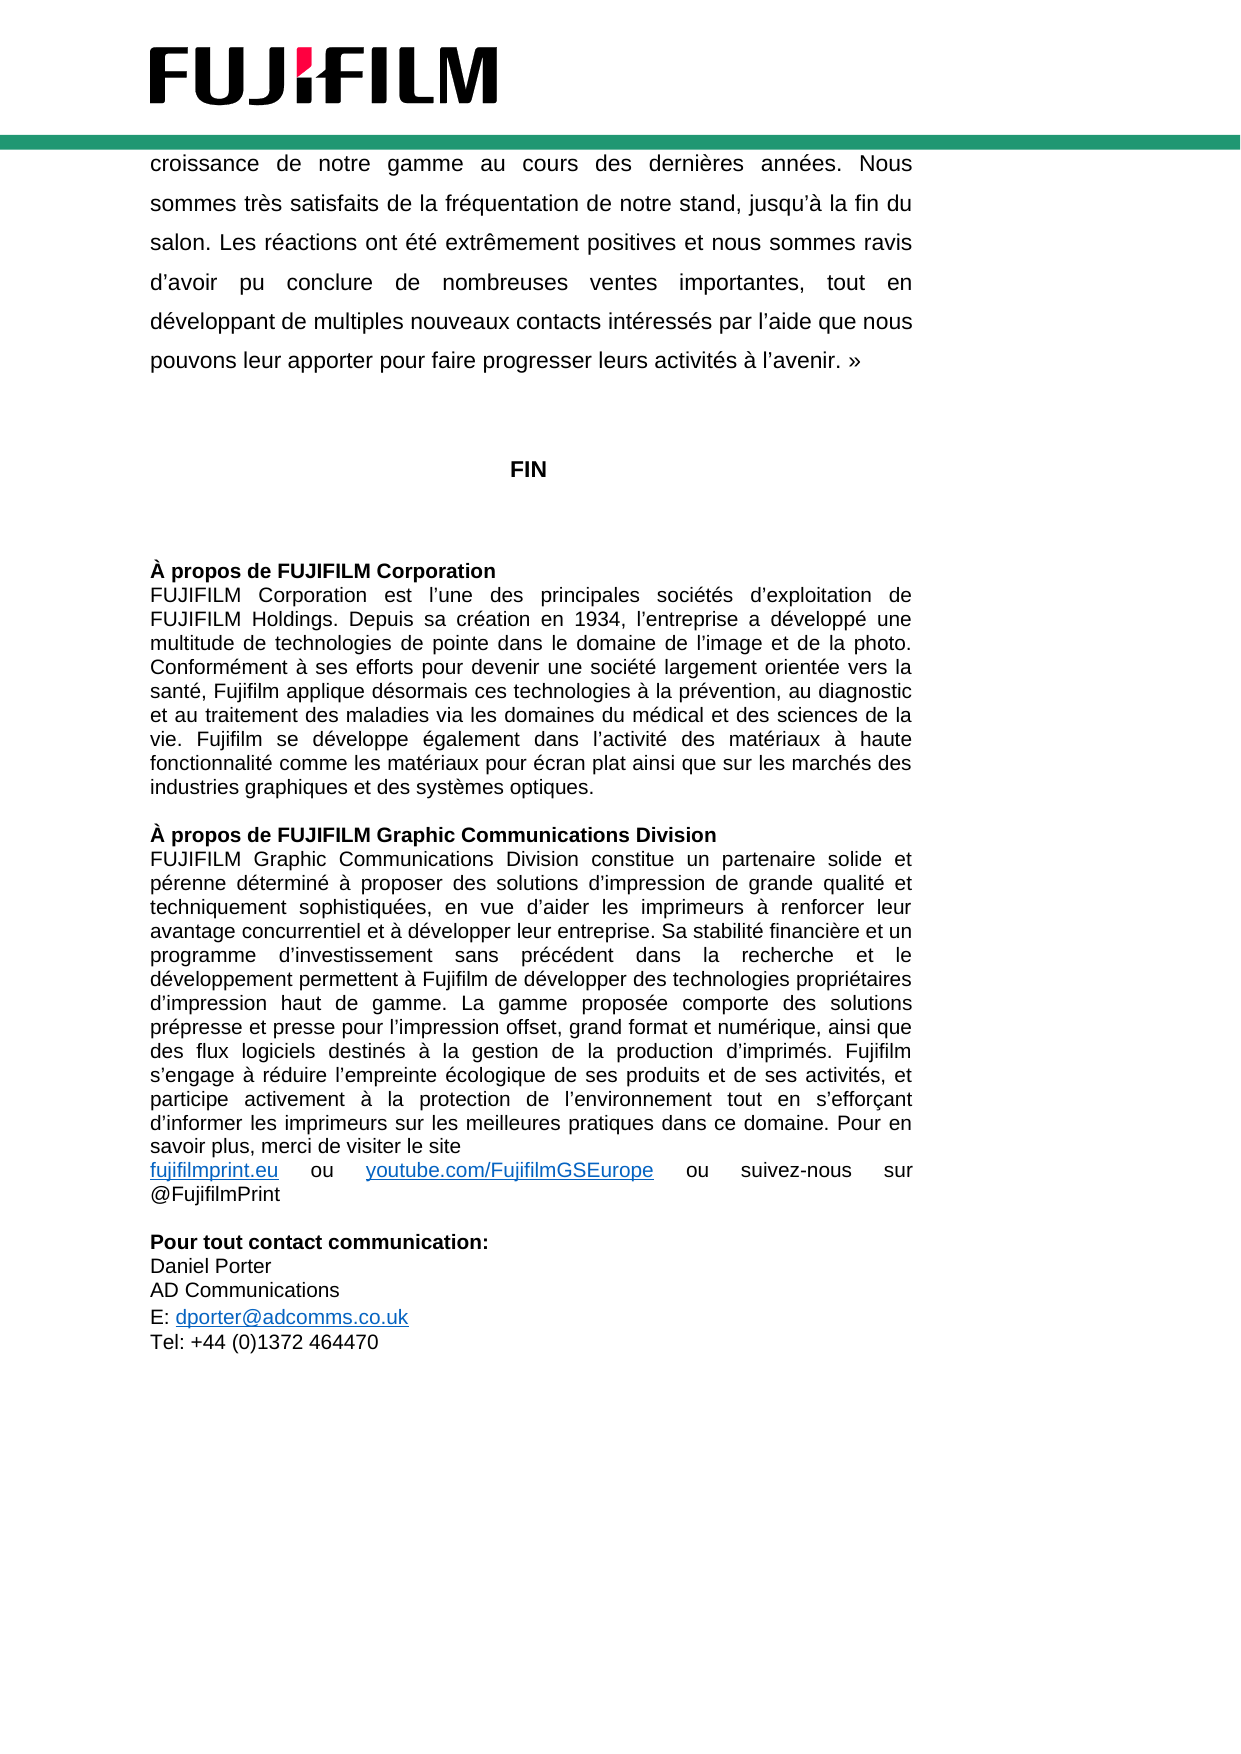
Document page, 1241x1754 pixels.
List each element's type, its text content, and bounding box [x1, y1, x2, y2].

text Daniel Porter [150, 1254, 913, 1278]
text fujifilmprint.eu ou youtube.com/FujifilmGSEurope ou suivez-nous sur @FujifilmPrint [150, 1158, 913, 1206]
text À propos de FUJIFILM Graphic Communications Division [150, 823, 913, 847]
text AD Communications [150, 1278, 913, 1302]
text Pour tout contact communication: [150, 1230, 913, 1254]
text À propos de FUJIFILM Corporation [150, 559, 913, 583]
text FIN [150, 456, 913, 483]
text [150, 150, 913, 374]
text Tel: +44 (0)1372 464470 [150, 1330, 913, 1354]
text E: dporter@adcomms.co.uk [150, 1302, 913, 1330]
text FUJIFILM Graphic Communications Division constitue un partenaire solide et pérenne déterminé à proposer des solutions d’impression de grande qualité et techniquement sophistiquées, en vue d’aider les imprimeurs à renforcer leur avantage concurrentiel et à développer leur entreprise. Sa stabilité financière et un programme d’investissement sans précédent dans la recherche et le développement permettent à Fujifilm de développer des technologies propriétaires d’impression haut de gamme. La gamme proposée comporte des solutions prépresse et presse pour l’impression offset, grand format et numérique, ainsi que des flux logiciels destinés à la gestion de la production d’imprimés. Fujifilm s’engage à réduire l’empreinte écologique de ses produits et de ses activités, et participe activement à la protection de l’environnement tout en s’efforçant d’informer les imprimeurs sur les meilleures pratiques dans ce domaine. Pour en savoir plus, merci de visiter le site [150, 847, 913, 1158]
text FUJIFILM Corporation est l’une des principales sociétés d’exploitation de FUJIFILM Holdings. Depuis sa création en 1934, l’entreprise a développé une multitude de technologies de pointe dans le domaine de l’image et de la photo. Conformément à ses efforts pour devenir une société largement orientée vers la santé, Fujifilm applique désormais ces technologies à la prévention, au diagnostic et au traitement des maladies via les domaines du médical et des sciences de la vie. Fujifilm se développe également dans l’activité des matériaux à haute fonctionnalité comme les matériaux pour écran plat ainsi que sur les marchés des industries graphiques et des systèmes optiques. [150, 583, 913, 799]
